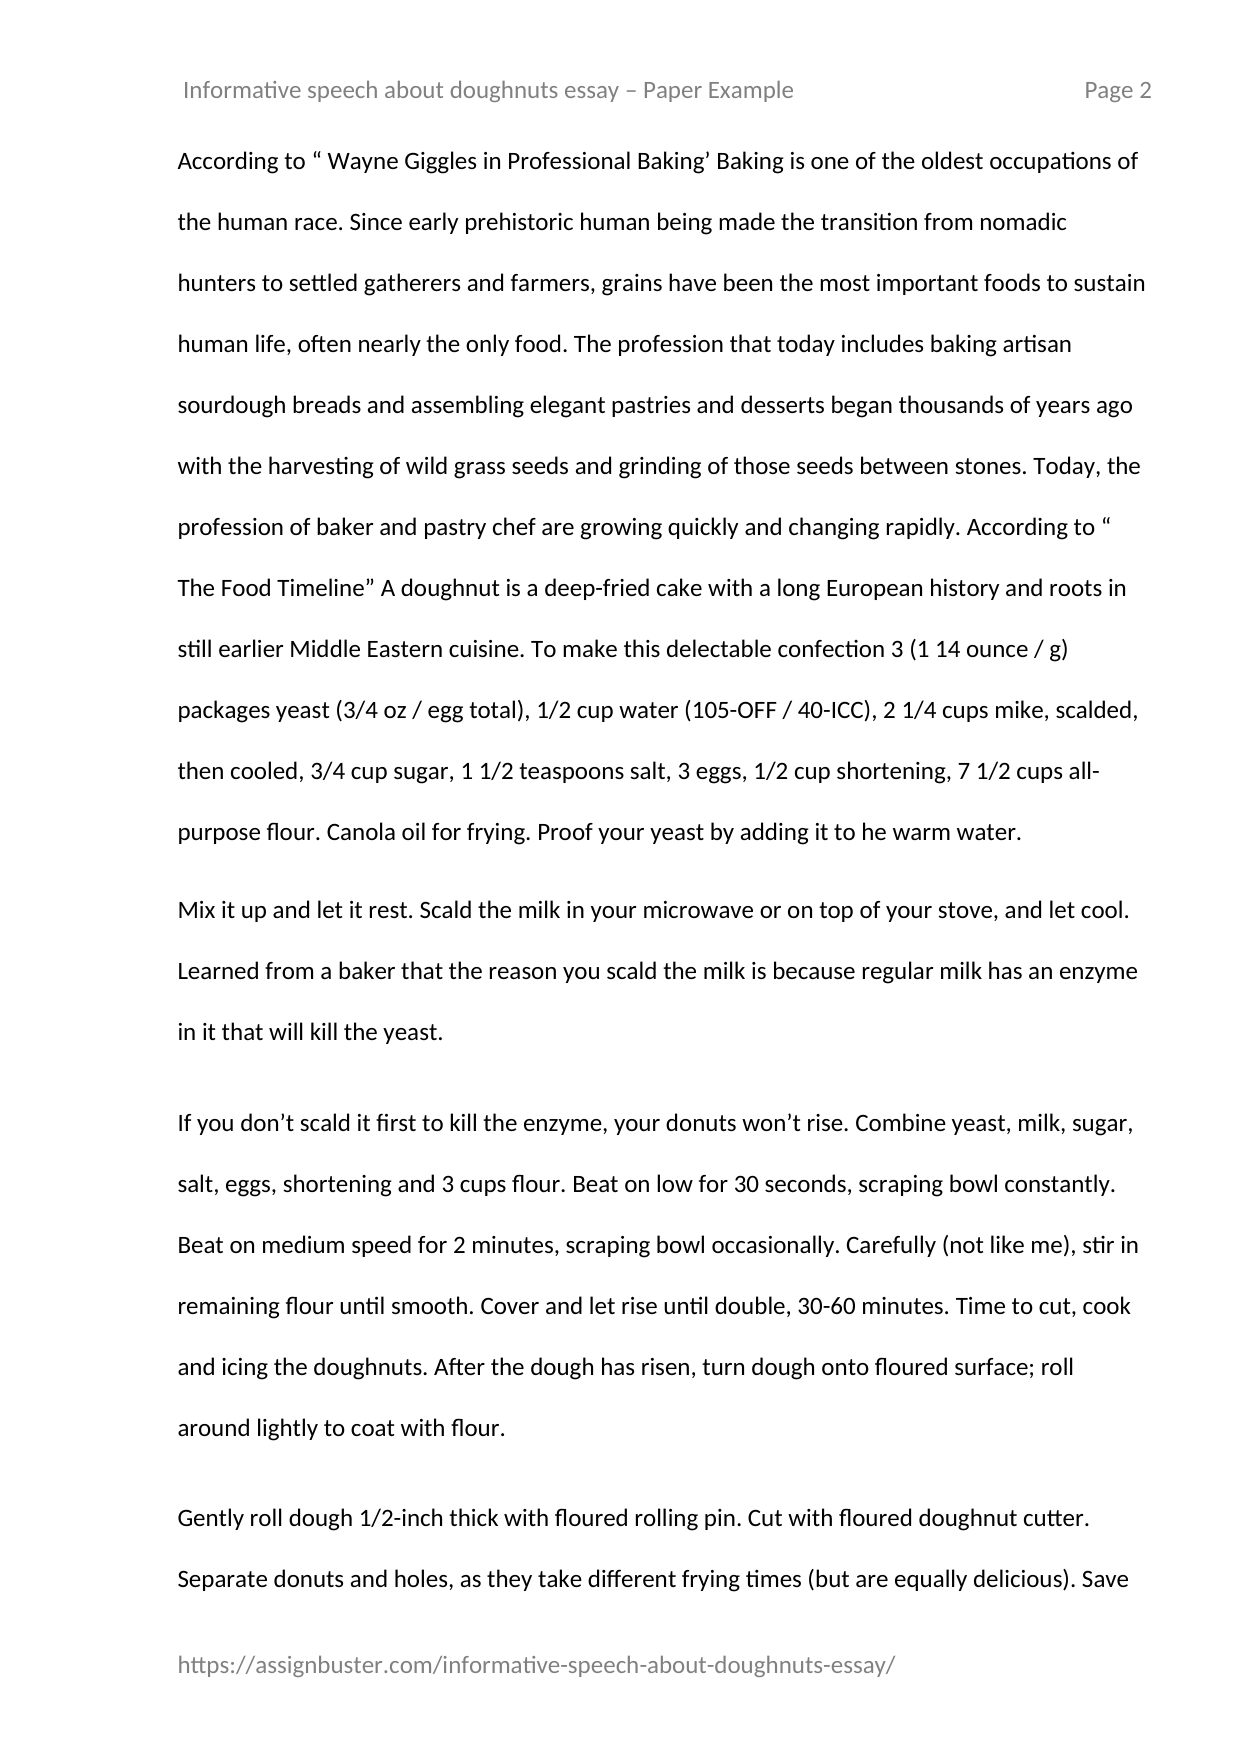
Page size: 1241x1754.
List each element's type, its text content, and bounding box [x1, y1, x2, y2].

text According to “ Wayne Giggles in Professional Baking’ Baking is one of the oldest occupations of the human race. Since early prehistoric human being made the transition from nomadic hunters to settled gatherers and farmers, grains have been the most important foods to sustain human life, often nearly the only food. The profession that today includes baking artisan sourdough breads and assembling elegant pastries and desserts began thousands of years ago with the harvesting of wild grass seeds and grinding of those seeds between stones. Today, the profession of baker and pastry chef are growing quickly and changing rapidly. According to “ The Food Timeline” A doughnut is a deep-fried cake with a long European history and roots in still earlier Middle Eastern cuisine. To make this delectable confection 3 (1 14 ounce / g) packages yeast (3/4 oz / egg total), 1/2 cup water (105-OFF / 40-ICC), 2 1/4 cups mike, scalded, then cooled, 3/4 cup sugar, 1 1/2 teaspoons salt, 3 eggs, 1/2 cup shortening, 7 1/2 cups all-purpose flour. Canola oil for frying. Proof your yeast by adding it to he warm water. [177, 145, 1152, 847]
text If you don’t scald it first to kill the enzyme, your donuts won’t rise. Combine yeast, milk, sugar, salt, eggs, shortening and 3 cups flour. Beat on low for 30 seconds, scraping bowl constantly. Beat on medium speed for 2 minutes, scraping bowl occasionally. Carefully (not like me), stir in remaining flour until smooth. Cover and let rise until double, 30-60 minutes. Time to cut, cook and icing the doughnuts. After the dough has risen, turn dough onto floured surface; roll around lightly to coat with flour. [177, 1107, 1152, 1442]
text Mix it up and let it rest. Scald the milk in your microwave or on top of your stove, and let cool. Learned from a baker that the reason you scald the milk is because regular milk has an enzyme in it that will kill the yeast. [177, 894, 1152, 1047]
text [177, 1502, 1152, 1594]
